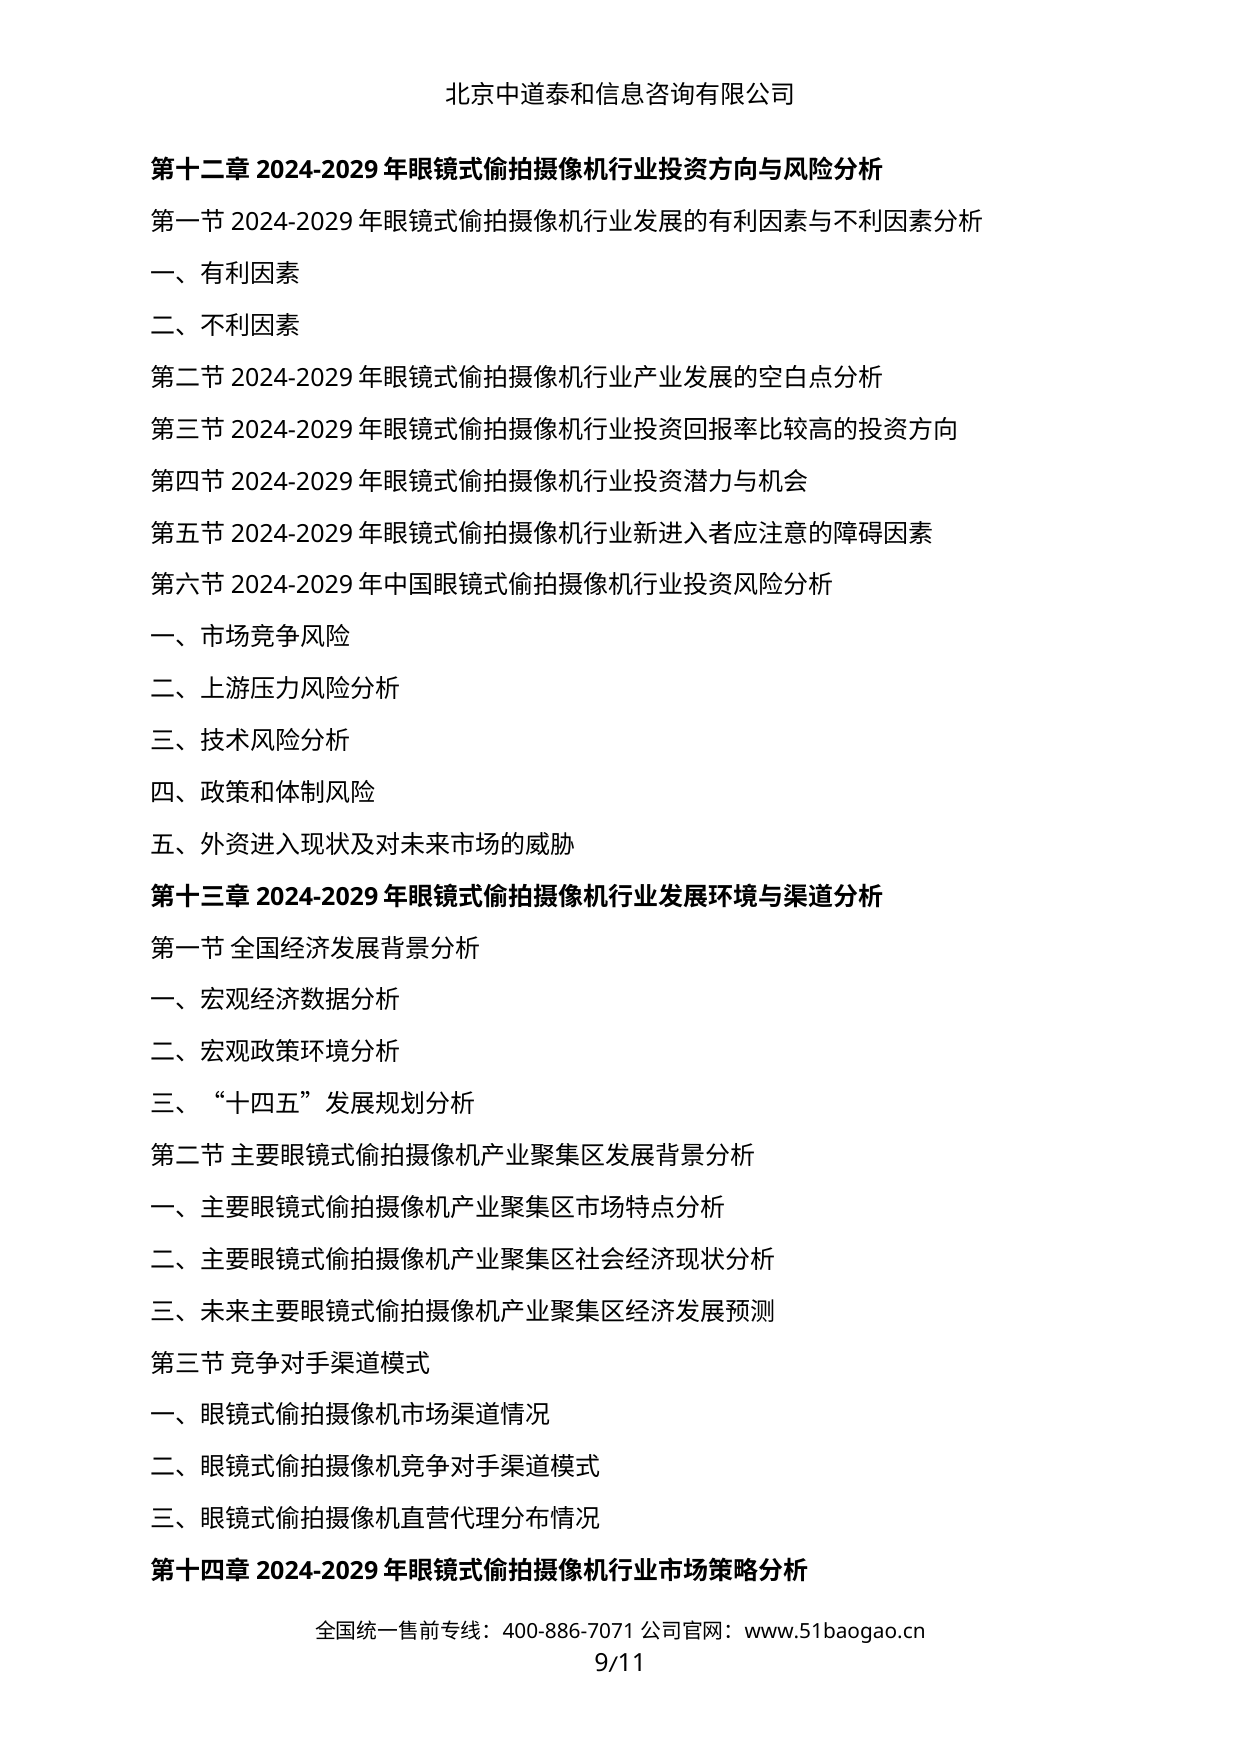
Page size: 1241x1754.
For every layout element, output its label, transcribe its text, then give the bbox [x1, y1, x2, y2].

text 三、“十四五”发展规划分析 [150, 1084, 1090, 1120]
text 二、宏观政策环境分析 [150, 1032, 1090, 1068]
text 第五节 2024-2029年眼镜式偷拍摄像机行业新进入者应注意的障碍因素 [150, 513, 1090, 549]
text 一、宏观经济数据分析 [150, 980, 1090, 1016]
text 一、市场竞争风险 [150, 617, 1090, 653]
text 第六节 2024-2029年中国眼镜式偷拍摄像机行业投资风险分析 [150, 565, 1090, 601]
text 第十三章 2024-2029年眼镜式偷拍摄像机行业发展环境与渠道分析 [150, 876, 1090, 912]
text 四、政策和体制风险 [150, 772, 1090, 809]
text 二、不利因素 [150, 306, 1090, 342]
text 第三节 竞争对手渠道模式 [150, 1343, 1090, 1379]
text 第三节 2024-2029年眼镜式偷拍摄像机行业投资回报率比较高的投资方向 [150, 409, 1090, 446]
text 三、技术风险分析 [150, 721, 1090, 757]
text 第十四章 2024-2029年眼镜式偷拍摄像机行业市场策略分析 [150, 1551, 1090, 1587]
text 第一节 2024-2029年眼镜式偷拍摄像机行业发展的有利因素与不利因素分析 [150, 202, 1090, 238]
text 二、主要眼镜式偷拍摄像机产业聚集区社会经济现状分析 [150, 1239, 1090, 1276]
text 第二节 2024-2029年眼镜式偷拍摄像机行业产业发展的空白点分析 [150, 357, 1090, 394]
text 一、眼镜式偷拍摄像机市场渠道情况 [150, 1395, 1090, 1431]
text 二、眼镜式偷拍摄像机竞争对手渠道模式 [150, 1447, 1090, 1483]
text 二、上游压力风险分析 [150, 669, 1090, 705]
text 三、未来主要眼镜式偷拍摄像机产业聚集区经济发展预测 [150, 1291, 1090, 1327]
text 三、眼镜式偷拍摄像机直营代理分布情况 [150, 1499, 1090, 1535]
text 一、主要眼镜式偷拍摄像机产业聚集区市场特点分析 [150, 1187, 1090, 1224]
text 第十二章 2024-2029年眼镜式偷拍摄像机行业投资方向与风险分析 [150, 150, 1090, 186]
text 一、有利因素 [150, 254, 1090, 290]
text 第一节 全国经济发展背景分析 [150, 928, 1090, 964]
text 第四节 2024-2029年眼镜式偷拍摄像机行业投资潜力与机会 [150, 461, 1090, 497]
text 第二节 主要眼镜式偷拍摄像机产业聚集区发展背景分析 [150, 1136, 1090, 1172]
text 五、外资进入现状及对未来市场的威胁 [150, 824, 1090, 861]
